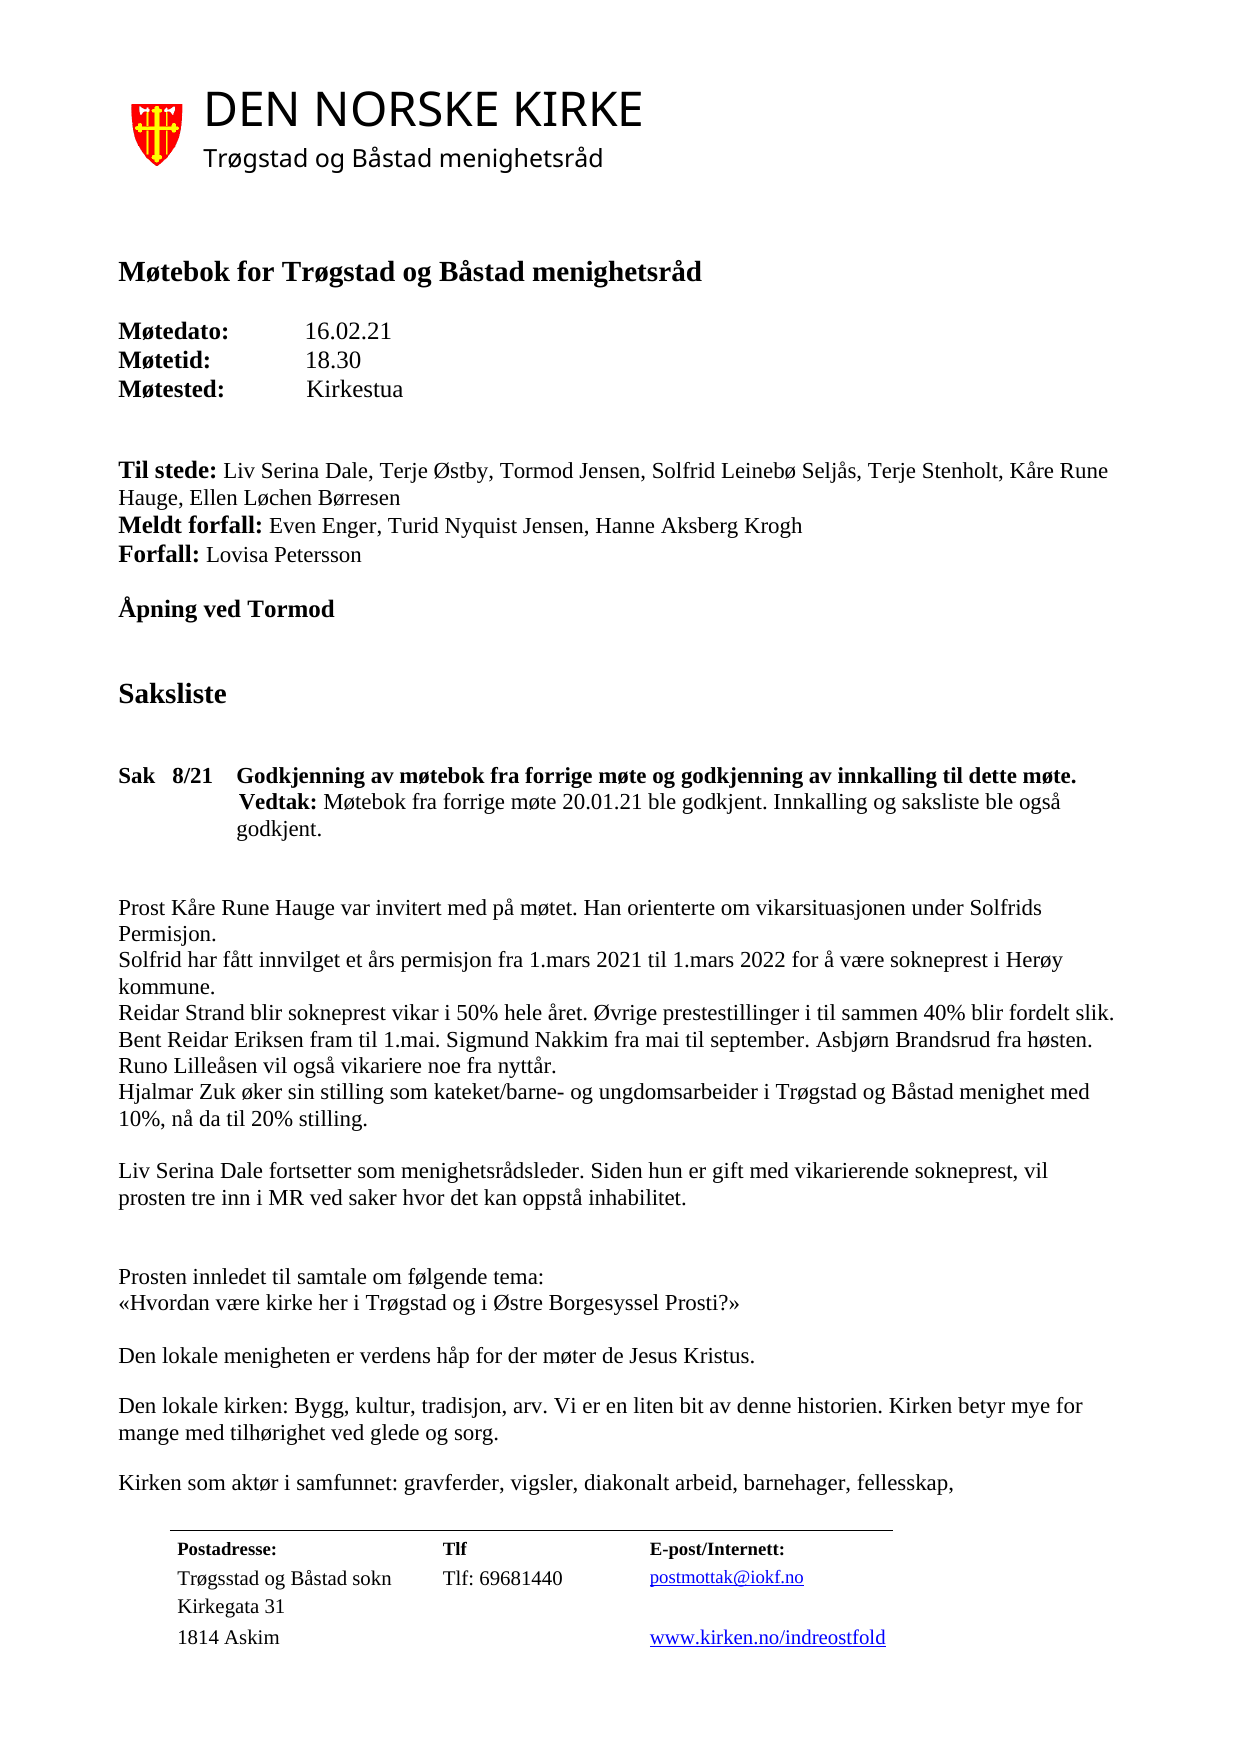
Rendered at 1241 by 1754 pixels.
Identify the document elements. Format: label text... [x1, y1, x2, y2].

text 10%, nå da til 20% stilling. [118, 1105, 1122, 1131]
text Runo Lilleåsen vil også vikariere noe fra nyttår. [118, 1052, 1122, 1078]
text Prosten innledet til samtale om følgende tema: [118, 1263, 1122, 1289]
text Liv Serina Dale fortsetter som menighetsrådsleder. Siden hun er gift med vikarierende sokneprest, vil [118, 1157, 1122, 1184]
text prosten tre inn i MR ved saker hvor det kan oppstå inhabilitet. [118, 1184, 1122, 1210]
text Reidar Strand blir sokneprest vikar i 50% hele året. Øvrige prestestillinger i til sammen 40% blir fordelt slik. [118, 999, 1122, 1026]
text Kirken som aktør i samfunnet: gravferder, vigsler, diakonalt arbeid, barnehager, fellesskap, [118, 1469, 1122, 1495]
text Den lokale kirken: Bygg, kultur, tradisjon, arv. Vi er en liten bit av denne historien. Kirken betyr mye for [118, 1392, 1122, 1419]
text Forfall: Lovisa Petersson [118, 539, 1122, 568]
text Åpning ved Tormod [118, 594, 1122, 623]
text Møtested: Kirkestua [118, 374, 1122, 403]
text Vedtak: Møtebok fra forrige møte 20.01.21 ble godkjent. Innkalling og saksliste ble også godkjent. [118, 788, 1122, 841]
text Bent Reidar Eriksen fram til 1.mai. Sigmund Nakkim fra mai til september. Asbjørn Brandsrud fra høsten. [118, 1026, 1122, 1052]
text Sak 8/21 Godkjenning av møtebok fra forrige møte og godkjenning av innkalling til dette møte. [118, 762, 1122, 788]
text Møtedato: 16.02.21 [118, 316, 1122, 345]
text mange med tilhørighet ved glede og sorg. [118, 1419, 1122, 1469]
text Møtebok for Trøgstad og Båstad menighetsråd [118, 254, 1122, 288]
text Møtetid: 18.30 [118, 345, 1122, 374]
text Hjalmar Zuk øker sin stilling som kateket/barne- og ungdomsarbeider i Trøgstad og Båstad menighet med [118, 1078, 1122, 1105]
picture [131, 103, 183, 167]
text Meldt forfall: Even Enger, Turid Nyquist Jensen, Hanne Aksberg Krogh [118, 511, 1122, 539]
text Solfrid har fått innvilget et års permisjon fra 1.mars 2021 til 1.mars 2022 for å være sokneprest i Herøy [118, 947, 1122, 973]
text Den lokale menigheten er verdens håp for der møter de Jesus Kristus. [118, 1342, 1122, 1392]
text «Hvordan være kirke her i Trøgstad og i Østre Borgesyssel Prosti?» [118, 1289, 1122, 1316]
text Til stede: Liv Serina Dale, Terje Østby, Tormod Jensen, Solfrid Leinebø Seljås, Terje Stenholt, Kåre Rune Hauge, Ellen Løchen Børresen [118, 455, 1122, 511]
text Saksliste [118, 676, 1122, 709]
text kommune. [118, 973, 1122, 999]
text Permisjon. [118, 920, 1122, 947]
text Prost Kåre Rune Hauge var invitert med på møtet. Han orienterte om vikarsituasjonen under Solfrids [118, 894, 1122, 920]
